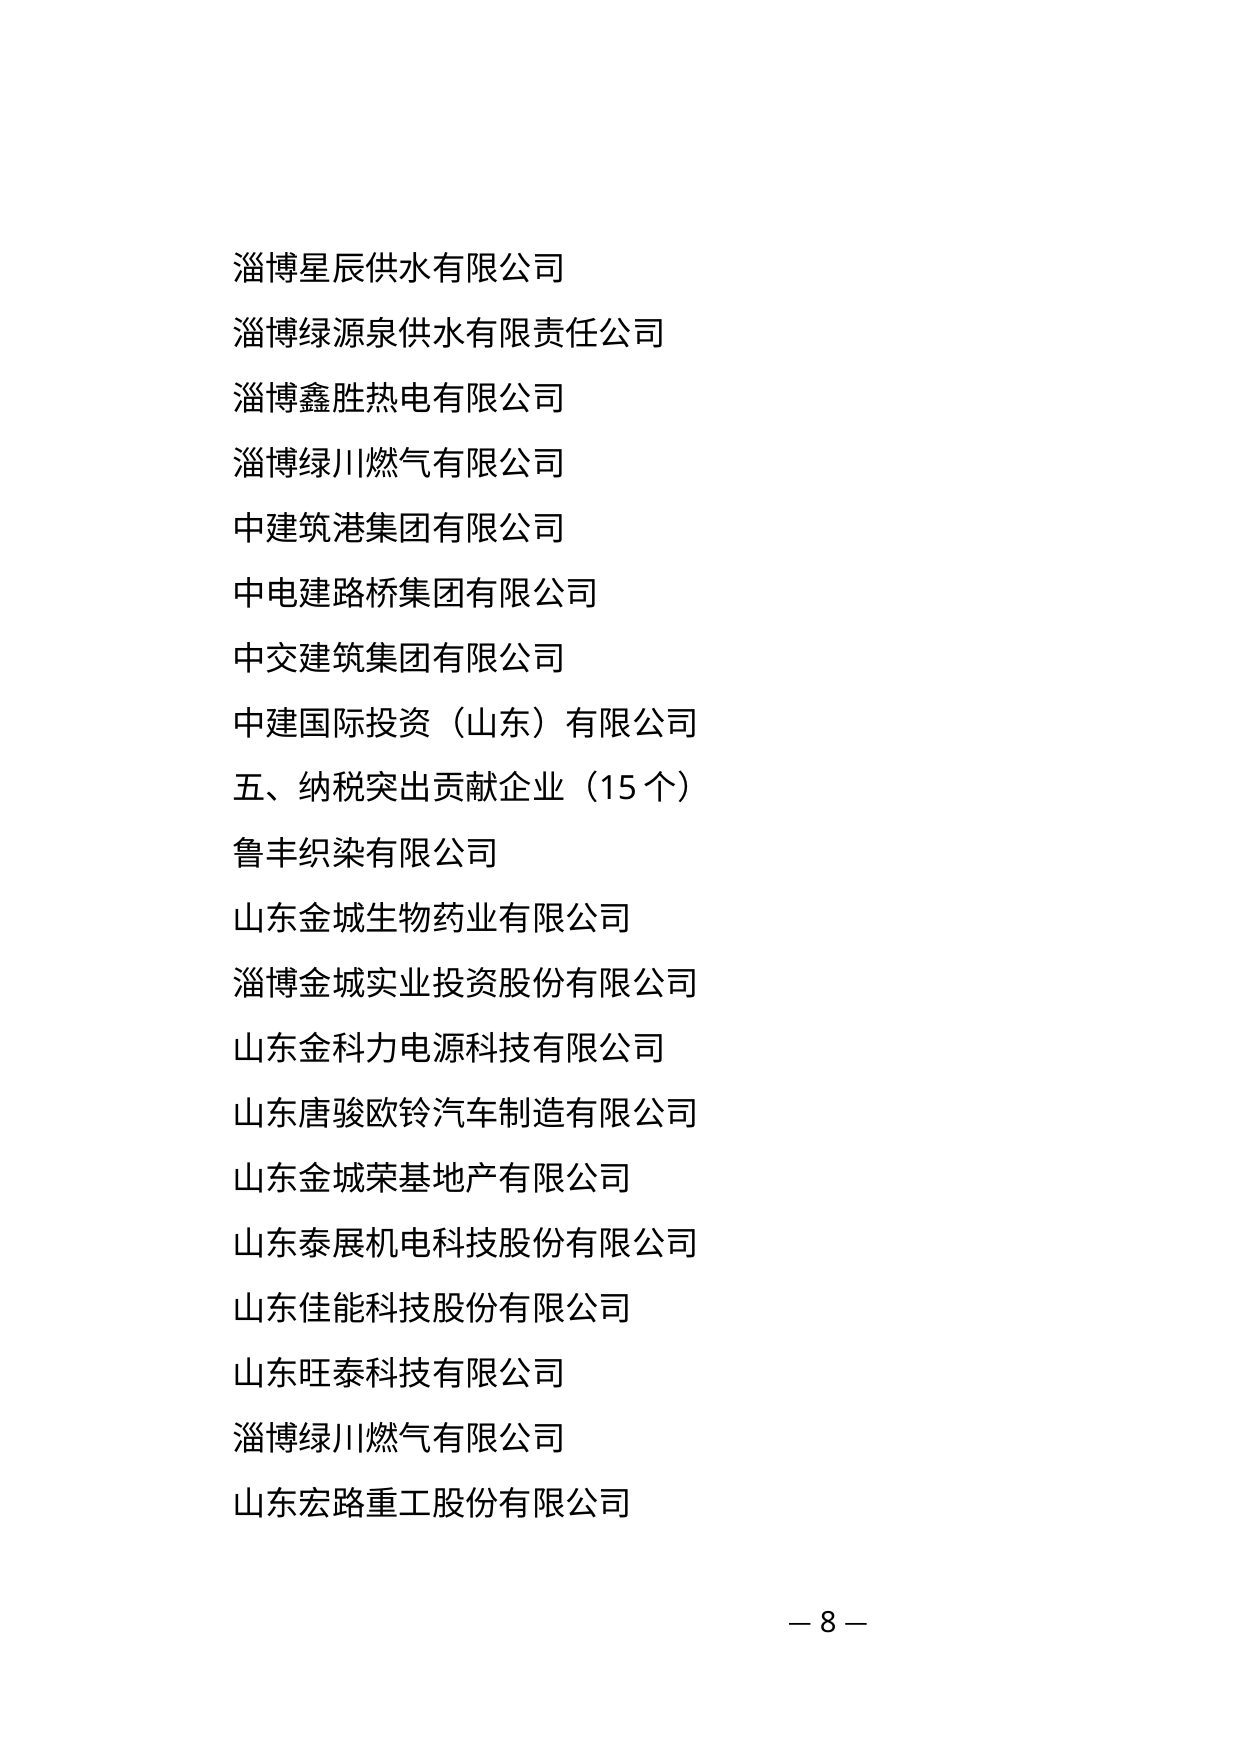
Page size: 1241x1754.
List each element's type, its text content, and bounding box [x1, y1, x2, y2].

text 鲁丰织染有限公司 [165, 818, 1087, 883]
text 中建国际投资（山东）有限公司 [165, 688, 1087, 753]
text 淄博绿川燃气有限公司 [165, 1403, 1087, 1468]
text 山东旺泰科技有限公司 [165, 1338, 1087, 1403]
text 山东金城生物药业有限公司 [165, 883, 1087, 948]
text 山东泰展机电科技股份有限公司 [165, 1208, 1087, 1273]
text 中电建路桥集团有限公司 [165, 558, 1087, 623]
text 中建筑港集团有限公司 [165, 493, 1087, 558]
text 淄博鑫胜热电有限公司 [165, 363, 1087, 428]
text 山东金城荣基地产有限公司 [165, 1143, 1087, 1208]
text 山东佳能科技股份有限公司 [165, 1273, 1087, 1338]
text 淄博绿川燃气有限公司 [165, 428, 1087, 493]
text 淄博金城实业投资股份有限公司 [165, 948, 1087, 1013]
text 山东唐骏欧铃汽车制造有限公司 [165, 1078, 1087, 1143]
text 淄博绿源泉供水有限责任公司 [165, 298, 1087, 363]
text 山东金科力电源科技有限公司 [165, 1013, 1087, 1078]
text 中交建筑集团有限公司 [165, 623, 1087, 688]
text 淄博星辰供水有限公司 [165, 233, 1087, 298]
text 山东宏路重工股份有限公司 [165, 1468, 1087, 1533]
text 五、纳税突出贡献企业（15个） [165, 753, 1087, 818]
